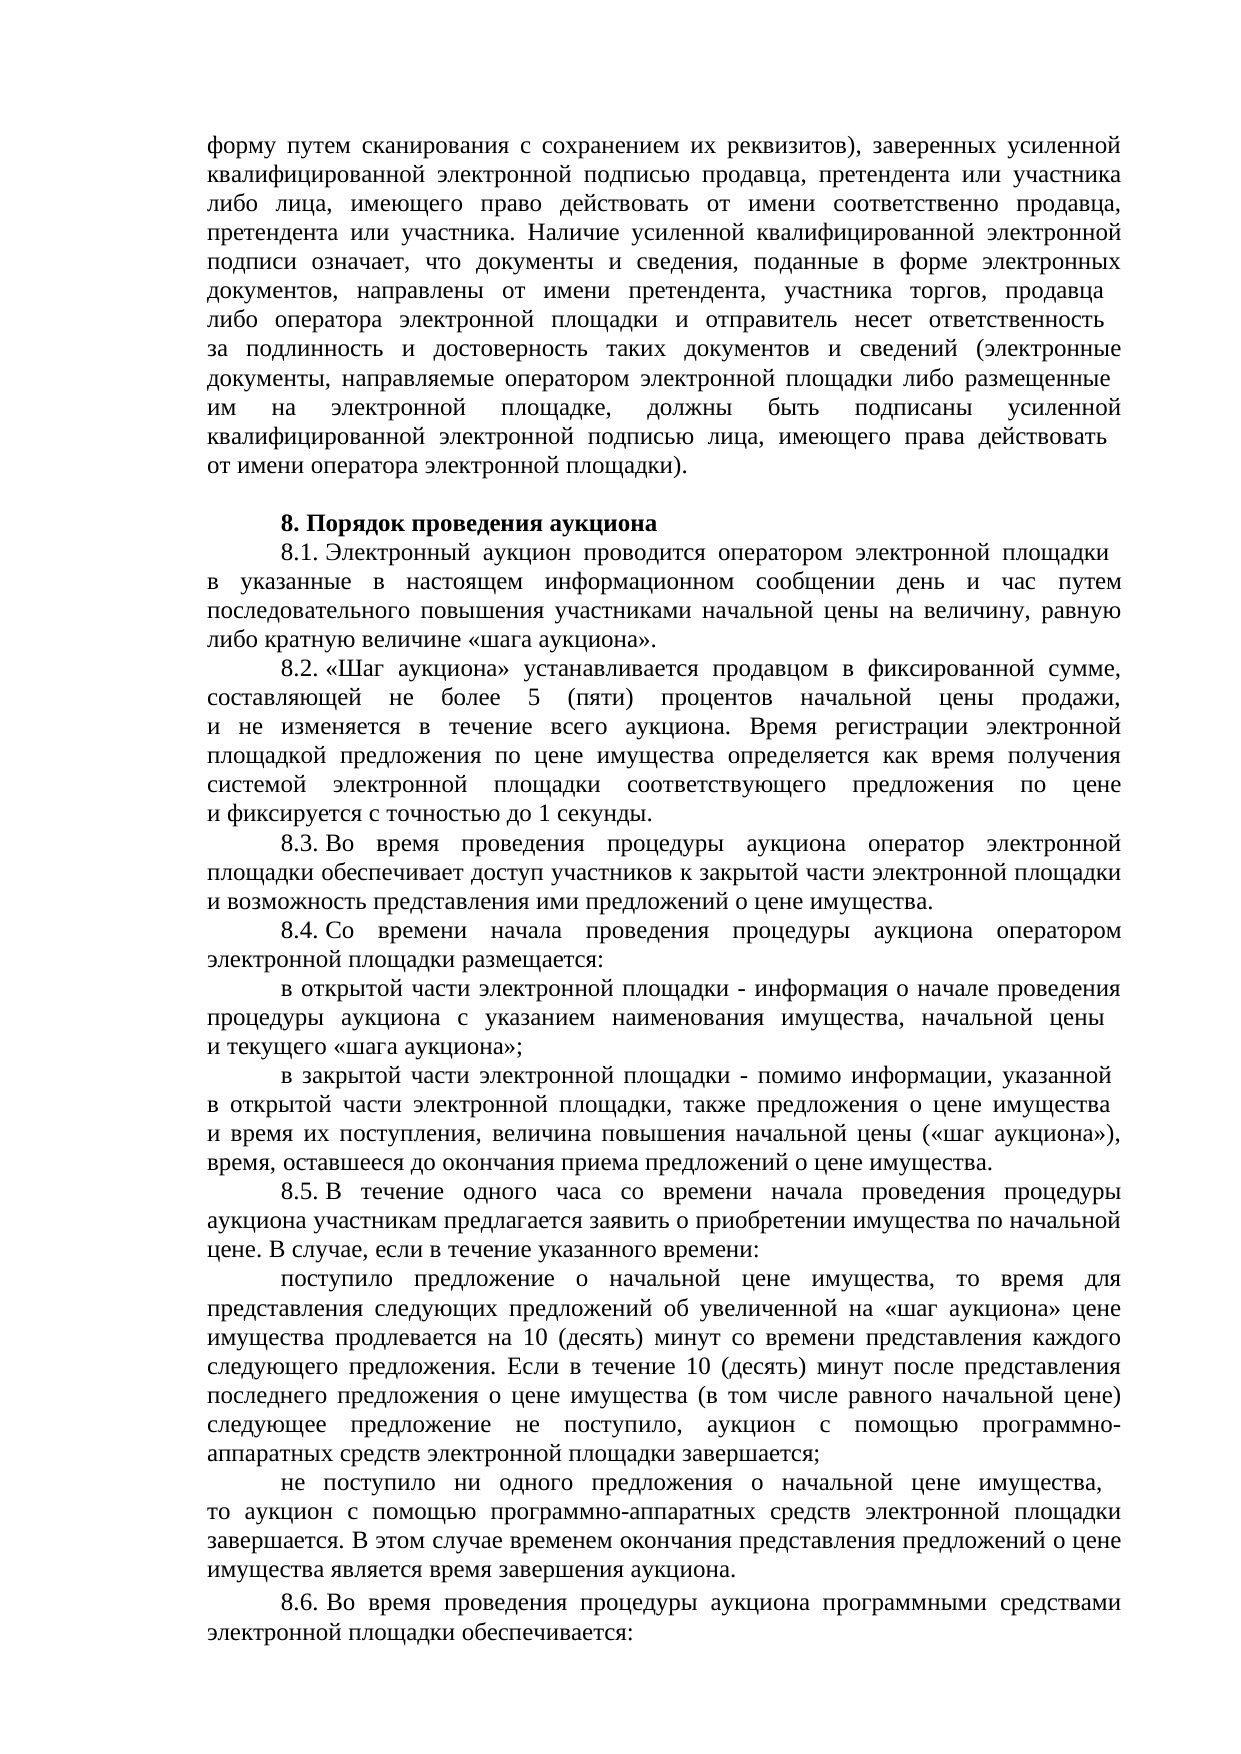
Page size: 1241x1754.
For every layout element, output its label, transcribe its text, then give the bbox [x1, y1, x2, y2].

text не поступило ни одного предложения о начальной цене имущества, то аукцион с помощью программно-аппаратных средств электронной площадки завершается. В этом случае временем окончания представления предложений о цене имущества является время завершения аукциона. [207, 1467, 1122, 1583]
text 8.2. «Шаг аукциона» устанавливается продавцом в фиксированной сумме, составляющей не более 5 (пяти) процентов начальной цены продажи, и не изменяется в течение всего аукциона. Время регистрации электронной площадкой предложения по цене имущества определяется как время получения системой электронной площадки соответствующего предложения по цене и фиксируется с точностью до 1 секунды. [207, 653, 1122, 827]
text 8. Порядок проведения аукциона [207, 508, 1122, 537]
text 8.3. Во время проведения процедуры аукциона оператор электронной площадки обеспечивает доступ участников к закрытой части электронной площадки и возможность представления ими предложений о цене имущества. [207, 827, 1122, 914]
text в закрытой части электронной площадки - помимо информации, указанной в открытой части электронной площадки, также предложения о цене имущества и время их поступления, величина повышения начальной цены («шаг аукциона»), время, оставшееся до окончания приема предложений о цене имущества. [207, 1060, 1122, 1176]
text поступило предложение о начальной цене имущества, то время для представления следующих предложений об увеличенной на «шаг аукциона» цене имущества продлевается на 10 (десять) минут со времени представления каждого следующего предложения. Если в течение 10 (десять) минут после представления последнего предложения о цене имущества (в том числе равного начальной цене) следующее предложение не поступило, аукцион с помощью программно-аппаратных средств электронной площадки завершается; [207, 1263, 1122, 1467]
text 8.6. Во время проведения процедуры аукциона программными средствами электронной площадки обеспечивается: [207, 1583, 1122, 1646]
text 8.5. В течение одного часа со времени начала проведения процедуры аукциона участникам предлагается заявить о приобретении имущества по начальной цене. В случае, если в течение указанного времени: [207, 1176, 1122, 1263]
text в открытой части электронной площадки - информация о начале проведения процедуры аукциона с указанием наименования имущества, начальной цены и текущего «шага аукциона»; [207, 973, 1122, 1060]
text 8.1. Электронный аукцион проводится оператором электронной площадки в указанные в настоящем информационном сообщении день и час путем последовательного повышения участниками начальной цены на величину, равную либо кратную величине «шага аукциона». [207, 537, 1122, 653]
text 8.4. Со времени начала проведения процедуры аукциона оператором электронной площадки размещается: [207, 914, 1122, 973]
